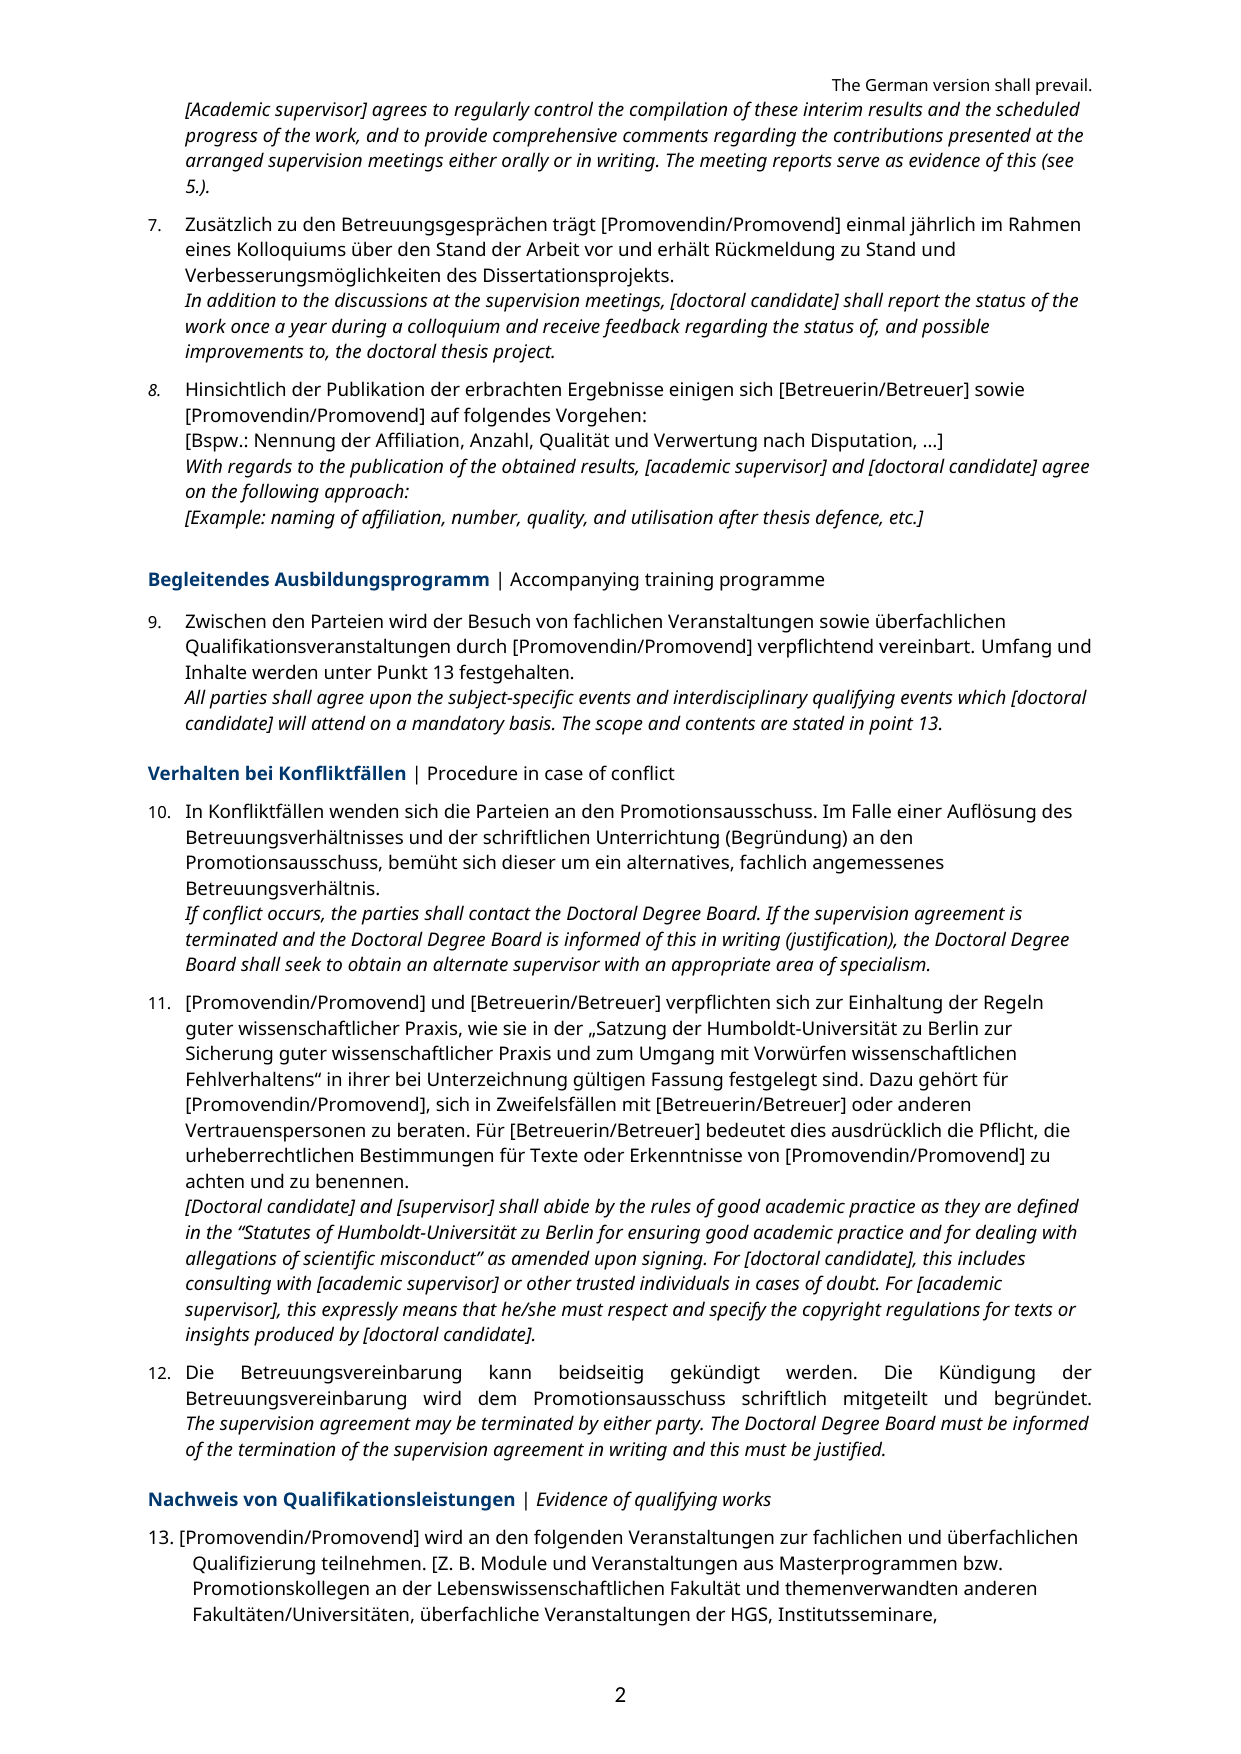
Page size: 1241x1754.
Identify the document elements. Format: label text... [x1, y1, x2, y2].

list In Konfliktfällen wenden sich die Parteien an den Promotionsausschuss. Im Falle einer Auflösung des Betreuungsverhältnisses und der schriftlichen Unterrichtung (Begründung) an den Promotionsausschuss, bemüht sich dieser um ein alternatives, fachlich angemessenes Betreuungsverhältnis. If conflict occurs, the parties shall contact the Doctoral Degree Board. If the supervision agreement is terminated and the Doctoral Degree Board is informed of this in writing (justification), the Doctoral Degree Board shall seek to obtain an alternate supervisor with an appropriate area of specialism. [148, 798, 1093, 977]
list Zwischen den Parteien wird der Besuch von fachlichen Veranstaltungen sowie überfachlichen Qualifikationsveranstaltungen durch [Promovendin/Promovend] verpflichtend vereinbart. Umfang und Inhalte werden unter Punkt 13 festgehalten. All parties shall agree upon the subject-specific events and interdisciplinary qualifying events which [doctoral candidate] will attend on a mandatory basis. The scope and contents are stated in point 13. [148, 608, 1093, 736]
text [Example: naming of affiliation, number, quality, and utilisation after thesis defence, etc.] [185, 504, 1093, 562]
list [148, 96, 1093, 198]
list [Promovendin/Promovend] und [Betreuerin/Betreuer] verpflichten sich zur Einhaltung der Regeln guter wissenschaftlicher Praxis, wie sie in der „Satzung der Humboldt-Universität zu Berlin zur Sicherung guter wissenschaftlicher Praxis und zum Umgang mit Vorwürfen wissenschaftlichen Fehlverhaltens“ in ihrer bei Unterzeichnung gültigen Fassung festgelegt sind. Dazu gehört für [Promovendin/Promovend], sich in Zweifelsfällen mit [Betreuerin/Betreuer] oder anderen Vertrauenspersonen zu beraten. Für [Betreuerin/Betreuer] bedeutet dies ausdrücklich die Pflicht, die urheberrechtlichen Bestimmungen für Texte oder Erkenntnisse von [Promovendin/Promovend] zu achten und zu benennen. [Doctoral candidate] and [supervisor] shall abide by the rules of good academic practice as they are defined in the “Statutes of Humboldt-Universität zu Berlin for ensuring good academic practice and for dealing with allegations of scientific misconduct” as amended upon signing. For [doctoral candidate], this includes consulting with [academic supervisor] or other trusted individuals in cases of doubt. For [academic supervisor], this expressly means that he/she must respect and specify the copyright regulations for texts or insights produced by [doctoral candidate]. [148, 990, 1093, 1347]
text Verhalten bei Konfliktfällen | Procedure in case of conflict [148, 761, 1093, 786]
list Zusätzlich zu den Betreuungsgesprächen trägt [Promovendin/Promovend] einmal jährlich im Rahmen eines Kolloquiums über den Stand der Arbeit vor und erhält Rückmeldung zu Stand und Verbesserungsmöglichkeiten des Dissertationsprojekts. In addition to the discussions at the supervision meetings, [doctoral candidate] shall report the status of the work once a year during a colloquium and receive feedback regarding the status of, and possible improvements to, the doctoral thesis project. [148, 211, 1093, 364]
text Begleitendes Ausbildungsprogramm | Accompanying training programme [148, 566, 1093, 592]
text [148, 1524, 1093, 1627]
list Hinsichtlich der Publikation der erbrachten Ergebnisse einigen sich [Betreuerin/Betreuer] sowie [Promovendin/Promovend] auf folgendes Vorgehen: [Bspw.: Nennung der Affiliation, Anzahl, Qualität und Verwertung nach Disputation, …] With regards to the publication of the obtained results, [academic supervisor] and [doctoral candidate] agree on the following approach: [148, 377, 1093, 504]
list Die Betreuungsvereinbarung kann beidseitig gekündigt werden. Die Kündigung der Betreuungsvereinbarung wird dem Promotionsausschuss schriftlich mitgeteilt und begründet. The supervision agreement may be terminated by either party. The Doctoral Degree Board must be informed of the termination of the supervision agreement in writing and this must be justified. [148, 1359, 1093, 1462]
text Nachweis von Qualifikationsleistungen | Evidence of qualifying works [148, 1487, 1093, 1512]
